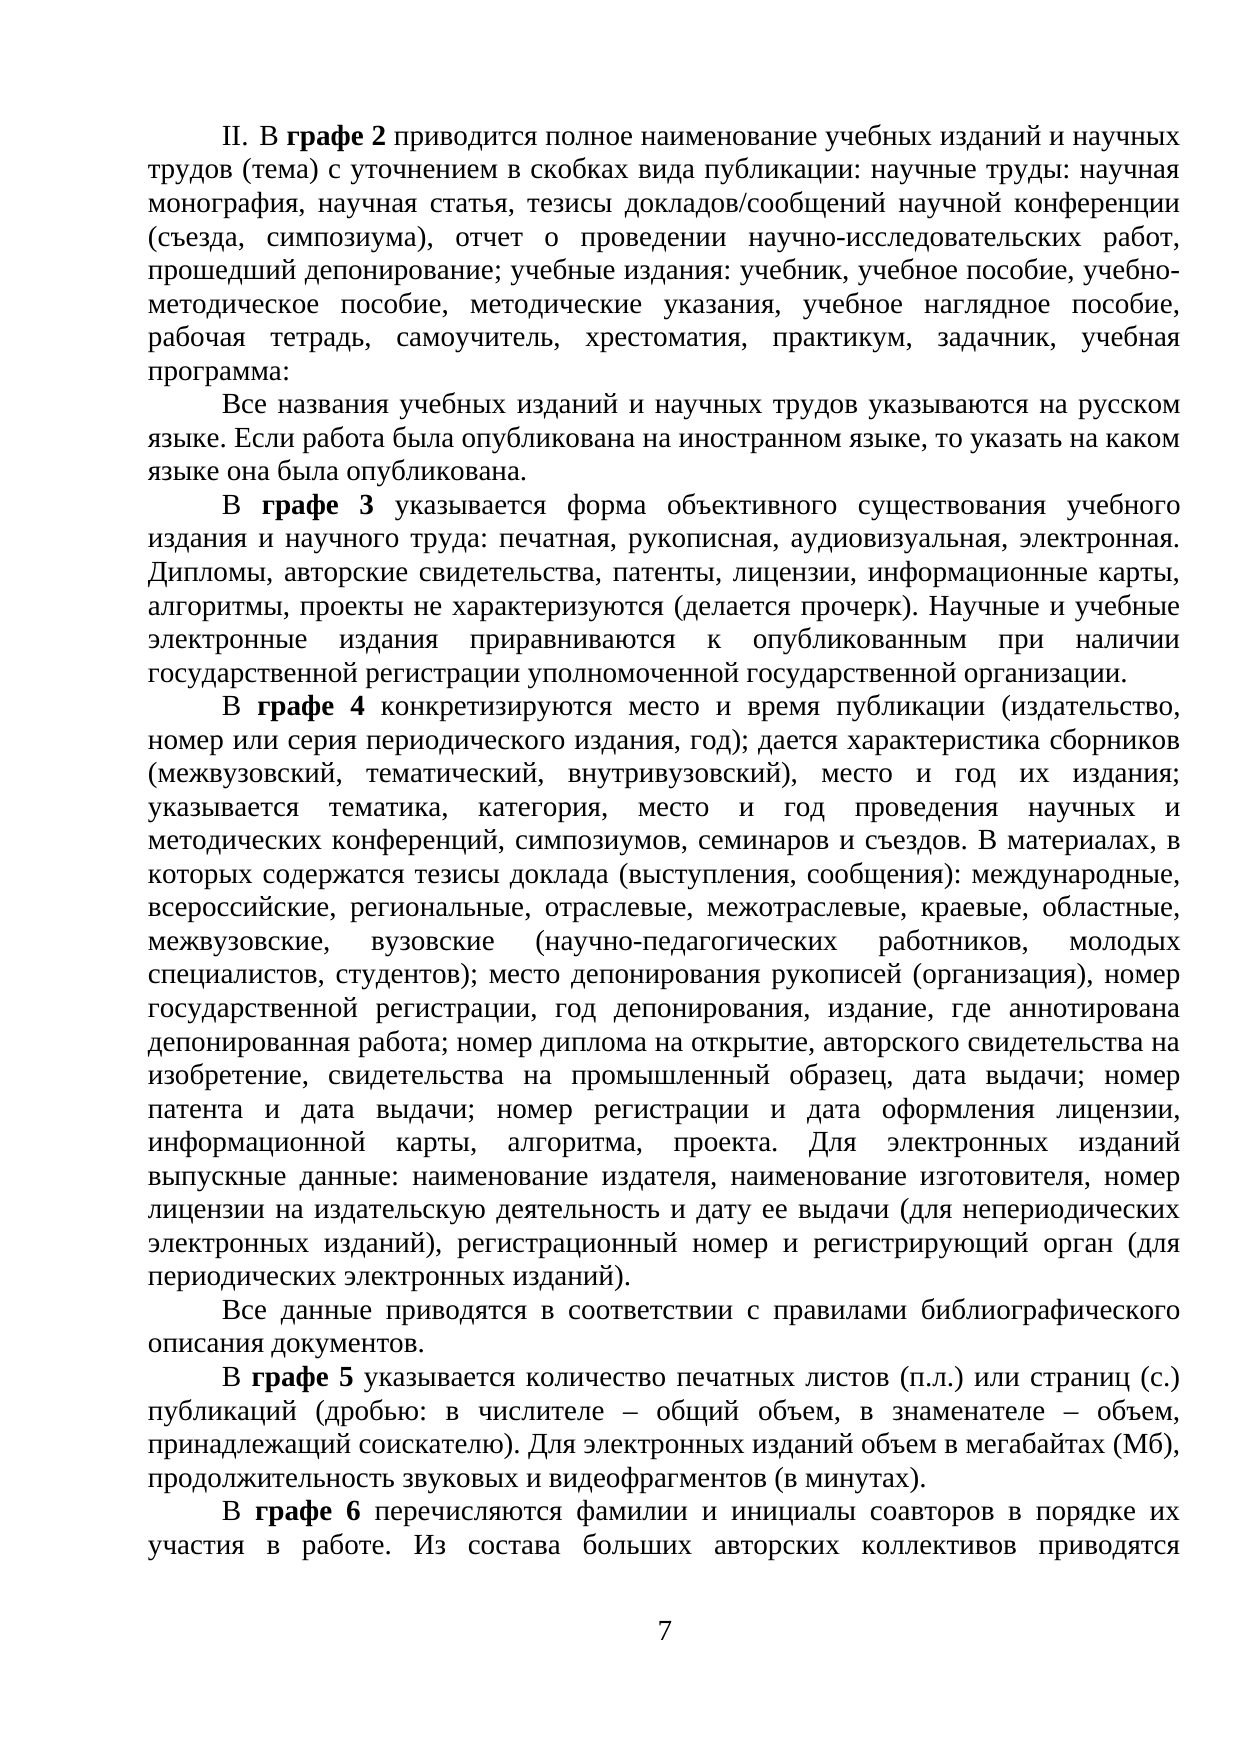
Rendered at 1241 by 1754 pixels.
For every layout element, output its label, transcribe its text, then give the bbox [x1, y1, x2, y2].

text В графе 5 указывается количество печатных листов (п.л.) или страниц (с.) публикаций (дробью: в числителе – общий объем, в знаменателе – объем, принадлежащий соискателю). Для электронных изданий объем в мегабайтах (Мб), продолжительность звуковых и видеофрагментов (в минутах). [148, 1359, 1181, 1493]
text II. В графе 2 приводится полное наименование учебных изданий и научных трудов (тема) с уточнением в скобках вида публикации: научные труды: научная монография, научная статья, тезисы докладов/сообщений научной конференции (съезда, симпозиума), отчет о проведении научно-исследовательских работ, прошедший депонирование; учебные издания: учебник, учебное пособие, учебно-методическое пособие, методические указания, учебное наглядное пособие, рабочая тетрадь, самоучитель, хрестоматия, практикум, задачник, учебная программа: [148, 118, 1181, 386]
text В графе 4 конкретизируются место и время публикации (издательство, номер или серия периодического издания, год); дается характеристика сборников (межвузовский, тематический, внутривузовский), место и год их издания; указывается тематика, категория, место и год проведения научных и методических конференций, симпозиумов, семинаров и съездов. В материалах, в которых содержатся тезисы доклада (выступления, сообщения): международные, всероссийские, региональные, отраслевые, межотраслевые, краевые, областные, межвузовские, вузовские (научно-педагогических работников, молодых специалистов, студентов); место депонирования рукописей (организация), номер государственной регистрации, год депонирования, издание, где аннотирована депонированная работа; номер диплома на открытие, авторского свидетельства на изобретение, свидетельства на промышленный образец, дата выдачи; номер патента и дата выдачи; номер регистрации и дата оформления лицензии, информационной карты, алгоритма, проекта. Для электронных изданий выпускные данные: наименование издателя, наименование изготовителя, номер лицензии на издательскую деятельность и дату ее выдачи (для непериодических электронных изданий), регистрационный номер и регистрирующий орган (для периодических электронных изданий). [148, 688, 1181, 1292]
text В графе 3 указывается форма объективного существования учебного издания и научного труда: печатная, рукописная, аудиовизуальная, электронная. Дипломы, авторские свидетельства, патенты, лицензии, информационные карты, алгоритмы, проекты не характеризуются (делается прочерк). Научные и учебные электронные издания приравниваются к опубликованным при наличии государственной регистрации уполномоченной государственной организации. [148, 487, 1181, 688]
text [148, 1493, 1181, 1560]
text Все данные приводятся в соответствии с правилами библиографического описания документов. [148, 1292, 1181, 1359]
text Все названия учебных изданий и научных трудов указываются на русском языке. Если работа была опубликована на иностранном языке, то указать на каком языке она была опубликована. [148, 386, 1181, 487]
